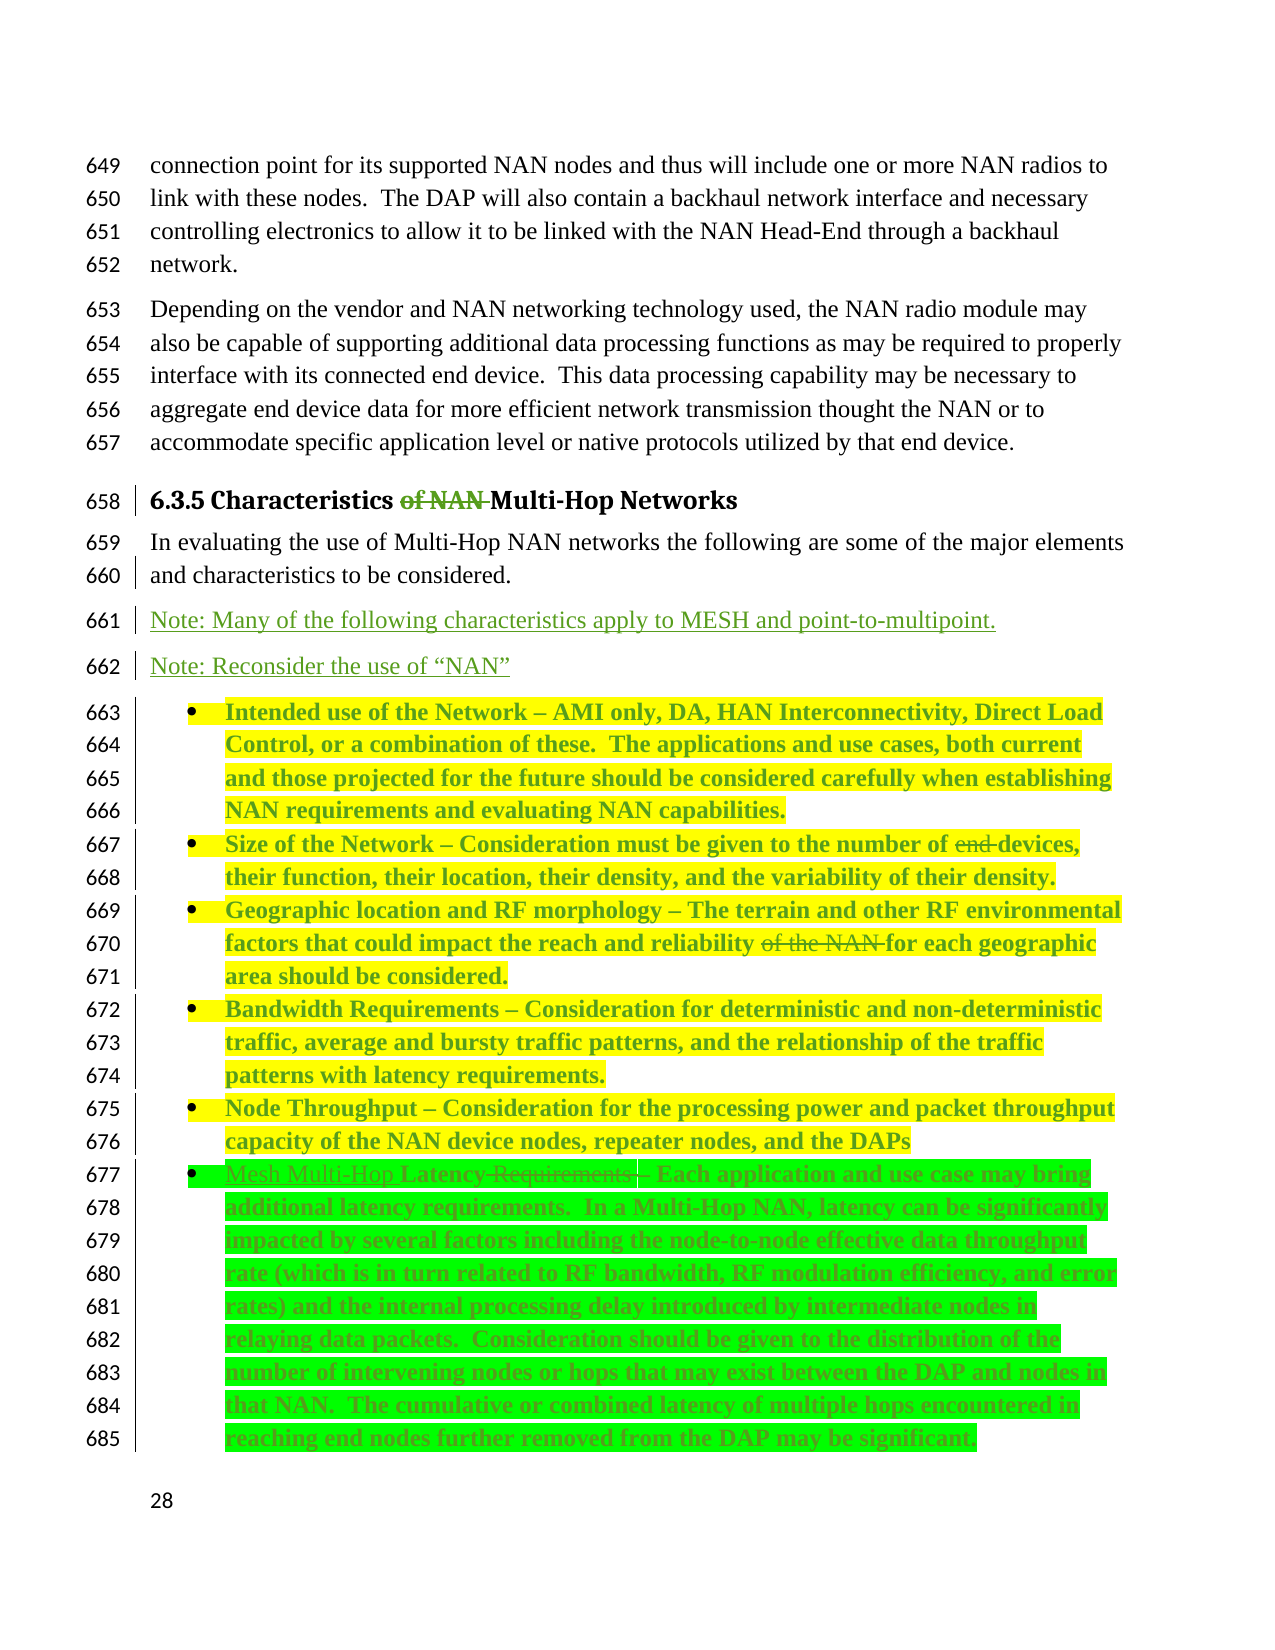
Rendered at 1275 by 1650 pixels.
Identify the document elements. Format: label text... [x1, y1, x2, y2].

list Size of the Network – Consideration must be given to the number of devices, their function, their location, their density, and the variability of their density. [187, 829, 1125, 890]
list Node Throughput – Consideration for the processing power and packet throughput capacity of the NAN device nodes, repeater nodes, and the DAPs [187, 1093, 1125, 1154]
text In evaluating the use of Multi-Hop NAN networks the following are some of the major elements and characteristics to be considered. [150, 527, 1125, 589]
list Bandwidth Requirements – Consideration for deterministic and non-deterministic traffic, average and bursty traffic patterns, and the relationship of the traffic patterns with latency requirements. [187, 994, 1125, 1088]
list Latency– Each application and use case may bring additional latency requirements. In a Multi-Hop NAN, latency can be significantly impacted by several factors including the node-to-node effective data throughput rate (which is in turn related to RF bandwidth, RF modulation efficiency, and error rates) and the internal processing delay introduced by intermediate nodes in relaying data packets. Consideration should be given to the distribution of the number of intervening nodes or hops that may exist between the DAP and nodes in that NAN. The cumulative or combined latency of multiple hops encountered in reaching end nodes further removed from the DAP may be significant. [187, 1159, 1125, 1452]
list Intended use of the Network – AMI only, DA, HAN Interconnectivity, Direct Load Control, or a combination of these. The applications and use cases, both current and those projected for the future should be considered carefully when establishing NAN requirements and evaluating NAN capabilities. [187, 697, 1125, 824]
text Depending on the vendor and NAN networking technology used, the NAN radio module may also be capable of supporting additional data processing functions as may be required to properly interface with its connected end device. This data processing capability may be necessary to aggregate end device data for more efficient network transmission thought the NAN or to accommodate specific application level or native protocols utilized by that end device. [150, 294, 1125, 456]
list Geographic location and RF morphology – The terrain and other RF environmental factors that could impact the reach and reliability for each geographic area should be considered. [187, 895, 1125, 989]
subtitle 6.3.5 Characteristics Multi-Hop Networks [150, 485, 1125, 516]
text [150, 150, 1125, 278]
